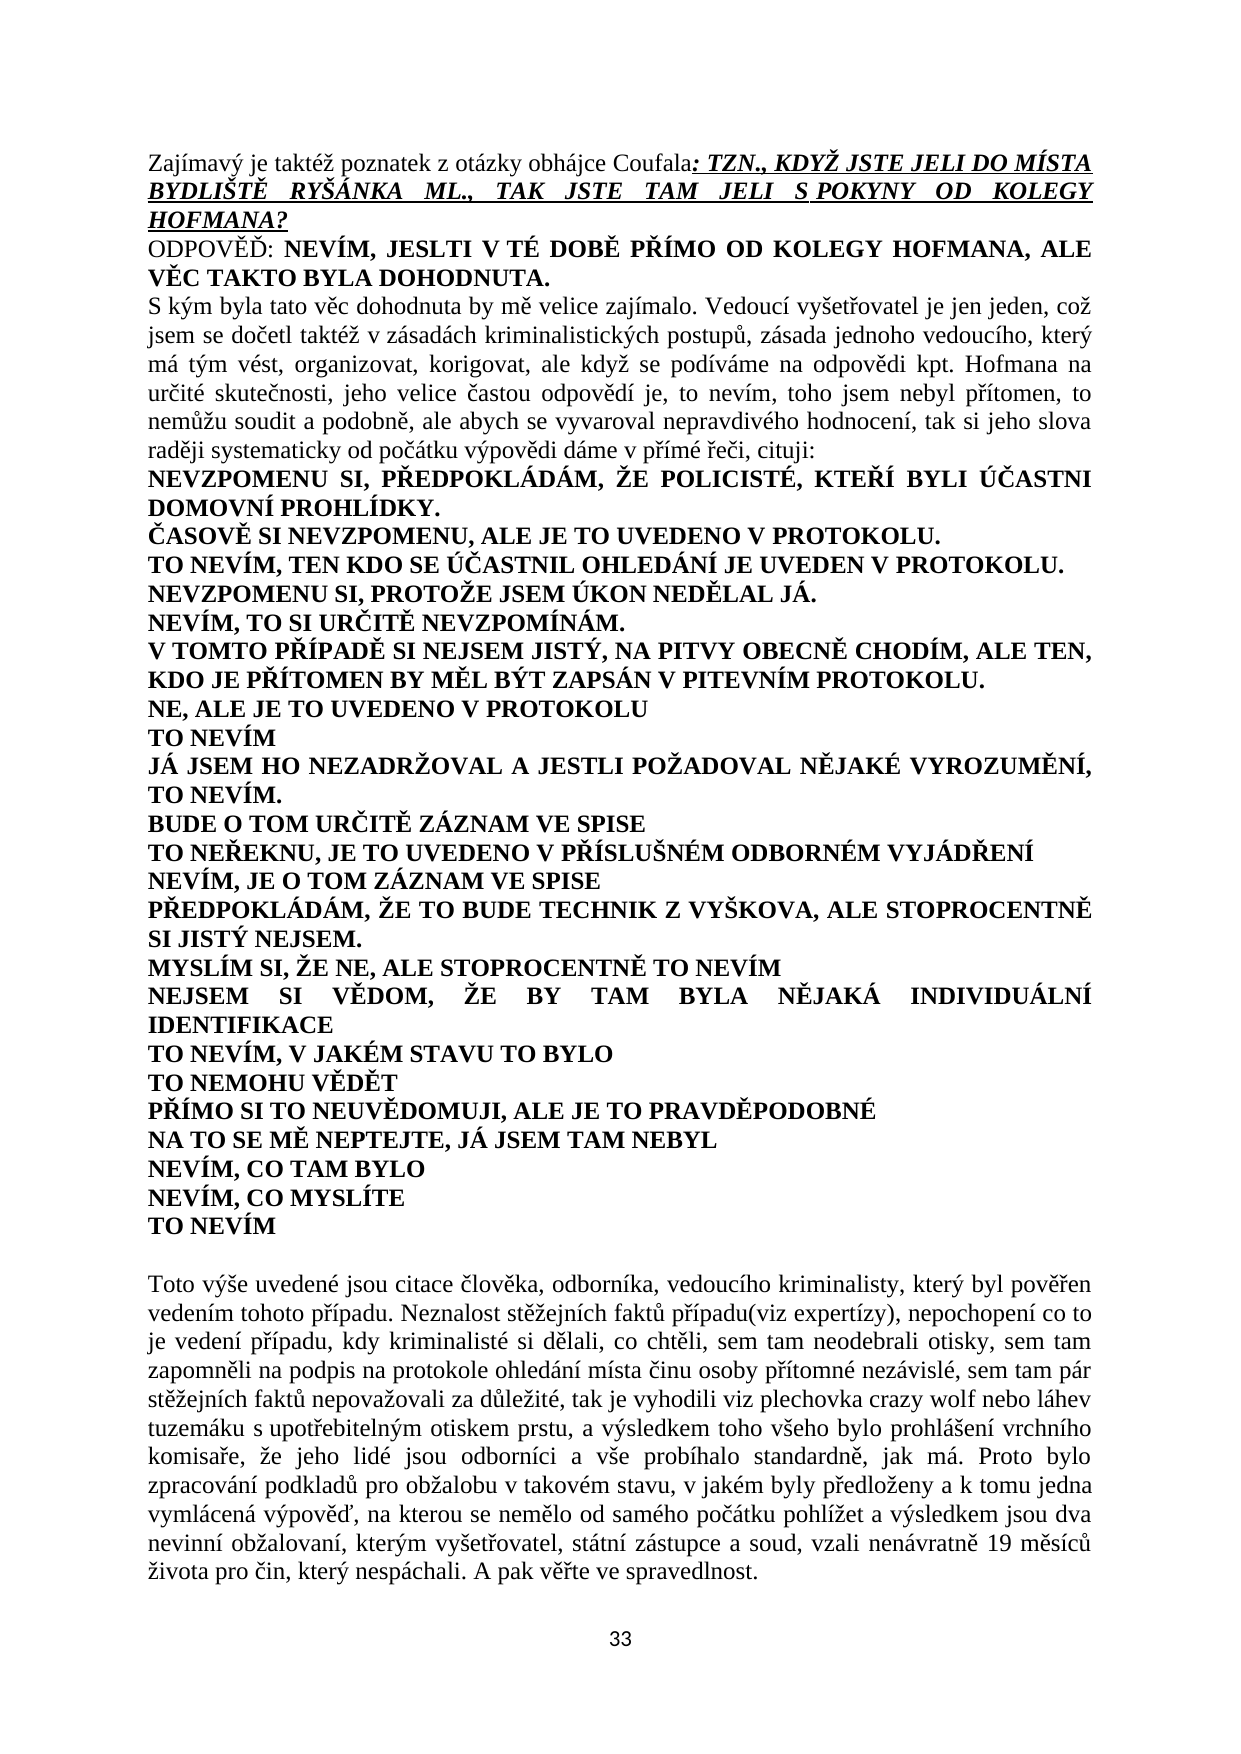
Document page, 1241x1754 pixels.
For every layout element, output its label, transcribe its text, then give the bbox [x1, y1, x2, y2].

text NEVZPOMENU SI, PROTOŽE JSEM ÚKON NEDĚLAL JÁ. [148, 579, 1093, 608]
text NEVÍM, TO SI URČITĚ NEVZPOMÍNÁM. [148, 608, 1093, 636]
text TO NEMOHU VĚDĚT [148, 1068, 1093, 1096]
text S kým byla tato věc dohodnuta by mě velice zajímalo. Vedoucí vyšetřovatel je jen jeden, což jsem se dočetl taktéž v zásadách kriminalistických postupů, zásada jednoho vedoucího, který má tým vést, organizovat, korigovat, ale když se podíváme na odpovědi kpt. Hofmana na určité skutečnosti, jeho velice častou odpovědí je, to nevím, toho jsem nebyl přítomen, to nemůžu soudit a podobně, ale abych se vyvaroval nepravdivého hodnocení, tak si jeho slova raději systematicky od počátku výpovědi dáme v přímé řeči, cituji: [148, 291, 1093, 464]
text NEVÍM, CO TAM BYLO [148, 1154, 1093, 1183]
text V TOMTO PŘÍPADĚ SI NEJSEM JISTÝ, NA PITVY OBECNĚ CHODÍM, ALE TEN, KDO JE PŘÍTOMEN BY MĚL BÝT ZAPSÁN V PITEVNÍM PROTOKOLU. [148, 636, 1093, 694]
text NA TO SE MĚ NEPTEJTE, JÁ JSEM TAM NEBYL [148, 1125, 1093, 1154]
text TO NEVÍM [148, 1211, 1093, 1240]
text TO NEVÍM [148, 723, 1093, 751]
text BUDE O TOM URČITĚ ZÁZNAM VE SPISE [148, 809, 1093, 838]
text ODPOVĚĎ: NEVÍM, JESLTI V TÉ DOBĚ PŘÍMO OD KOLEGY HOFMANA, ALE VĚC TAKTO BYLA DOHODNUTA. [148, 234, 1093, 291]
text PŘEDPOKLÁDÁM, ŽE TO BUDE TECHNIK Z VYŠKOVA, ALE STOPROCENTNĚ SI JISTÝ NEJSEM. [148, 895, 1093, 953]
text NEVÍM, CO MYSLÍTE [148, 1183, 1093, 1211]
text TO NEVÍM, TEN KDO SE ÚČASTNIL OHLEDÁNÍ JE UVEDEN V PROTOKOLU. [148, 550, 1093, 579]
text PŘÍMO SI TO NEUVĚDOMUJI, ALE JE TO PRAVDĚPODOBNÉ [148, 1096, 1093, 1125]
text MYSLÍM SI, ŽE NE, ALE STOPROCENTNĚ TO NEVÍM [148, 953, 1093, 981]
text NEVÍM, JE O TOM ZÁZNAM VE SPISE [148, 866, 1093, 895]
text JÁ JSEM HO NEZADRŽOVAL A JESTLI POŽADOVAL NĚJAKÉ VYROZUMĚNÍ, TO NEVÍM. [148, 751, 1093, 809]
text NEJSEM SI VĚDOM, ŽE BY TAM BYLA NĚJAKÁ INDIVIDUÁLNÍ IDENTIFIKACE [148, 981, 1093, 1039]
text ČASOVĚ SI NEVZPOMENU, ALE JE TO UVEDENO V PROTOKOLU. [148, 521, 1093, 550]
text Zajímavý je taktéž poznatek z otázky obhájce Coufala: TZN., KDYŽ JSTE JELI DO MÍSTA BYDLIŠTĚ RYŠÁNKA ML., TAK JSTE TAM JELI S POKYNY OD KOLEGY HOFMANA? [148, 148, 1093, 201]
text NE, ALE JE TO UVEDENO V PROTOKOLU [148, 694, 1093, 723]
text TO NEŘEKNU, JE TO UVEDENO V PŘÍSLUŠNÉM ODBORNÉM VYJÁDŘENÍ [148, 838, 1093, 866]
text TO NEVÍM, V JAKÉM STAVU TO BYLO [148, 1039, 1093, 1068]
text Zajímavý je taktéž poznatek z otázky obhájce Coufala: TZN., KDYŽ JSTE JELI DO MÍSTA BYDLIŠTĚ RYŠÁNKA ML., TAK JSTE TAM JELI S POKYNY OD KOLEGY HOFMANA? [148, 202, 1093, 234]
text Toto výše uvedené jsou citace člověka, odborníka, vedoucího kriminalisty, který byl pověřen vedením tohoto případu. Neznalost stěžejních faktů případu(viz expertízy), nepochopení co to je vedení případu, kdy kriminalisté si dělali, co chtěli, sem tam neodebrali otisky, sem tam zapomněli na podpis na protokole ohledání místa činu osoby přítomné nezávislé, sem tam pár stěžejních faktů nepovažovali za důležité, tak je vyhodili viz plechovka crazy wolf nebo láhev tuzemáku s upotřebitelným otiskem prstu, a výsledkem toho všeho bylo prohlášení vrchního komisaře, že jeho lidé jsou odborníci a vše probíhalo standardně, jak má. Proto bylo zpracování podkladů pro obžalobu v takovém stavu, v jakém byly předloženy a k tomu jedna vymlácená výpověď, na kterou se nemělo od samého počátku pohlížet a výsledkem jsou dva nevinní obžalovaní, kterým vyšetřovatel, státní zástupce a soud, vzali nenávratně 19 měsíců života pro čin, který nespáchali. A pak věřte ve spravedlnost. [148, 1269, 1093, 1585]
text NEVZPOMENU SI, PŘEDPOKLÁDÁM, ŽE POLICISTÉ, KTEŘÍ BYLI ÚČASTNI DOMOVNÍ PROHLÍDKY. [148, 464, 1093, 521]
